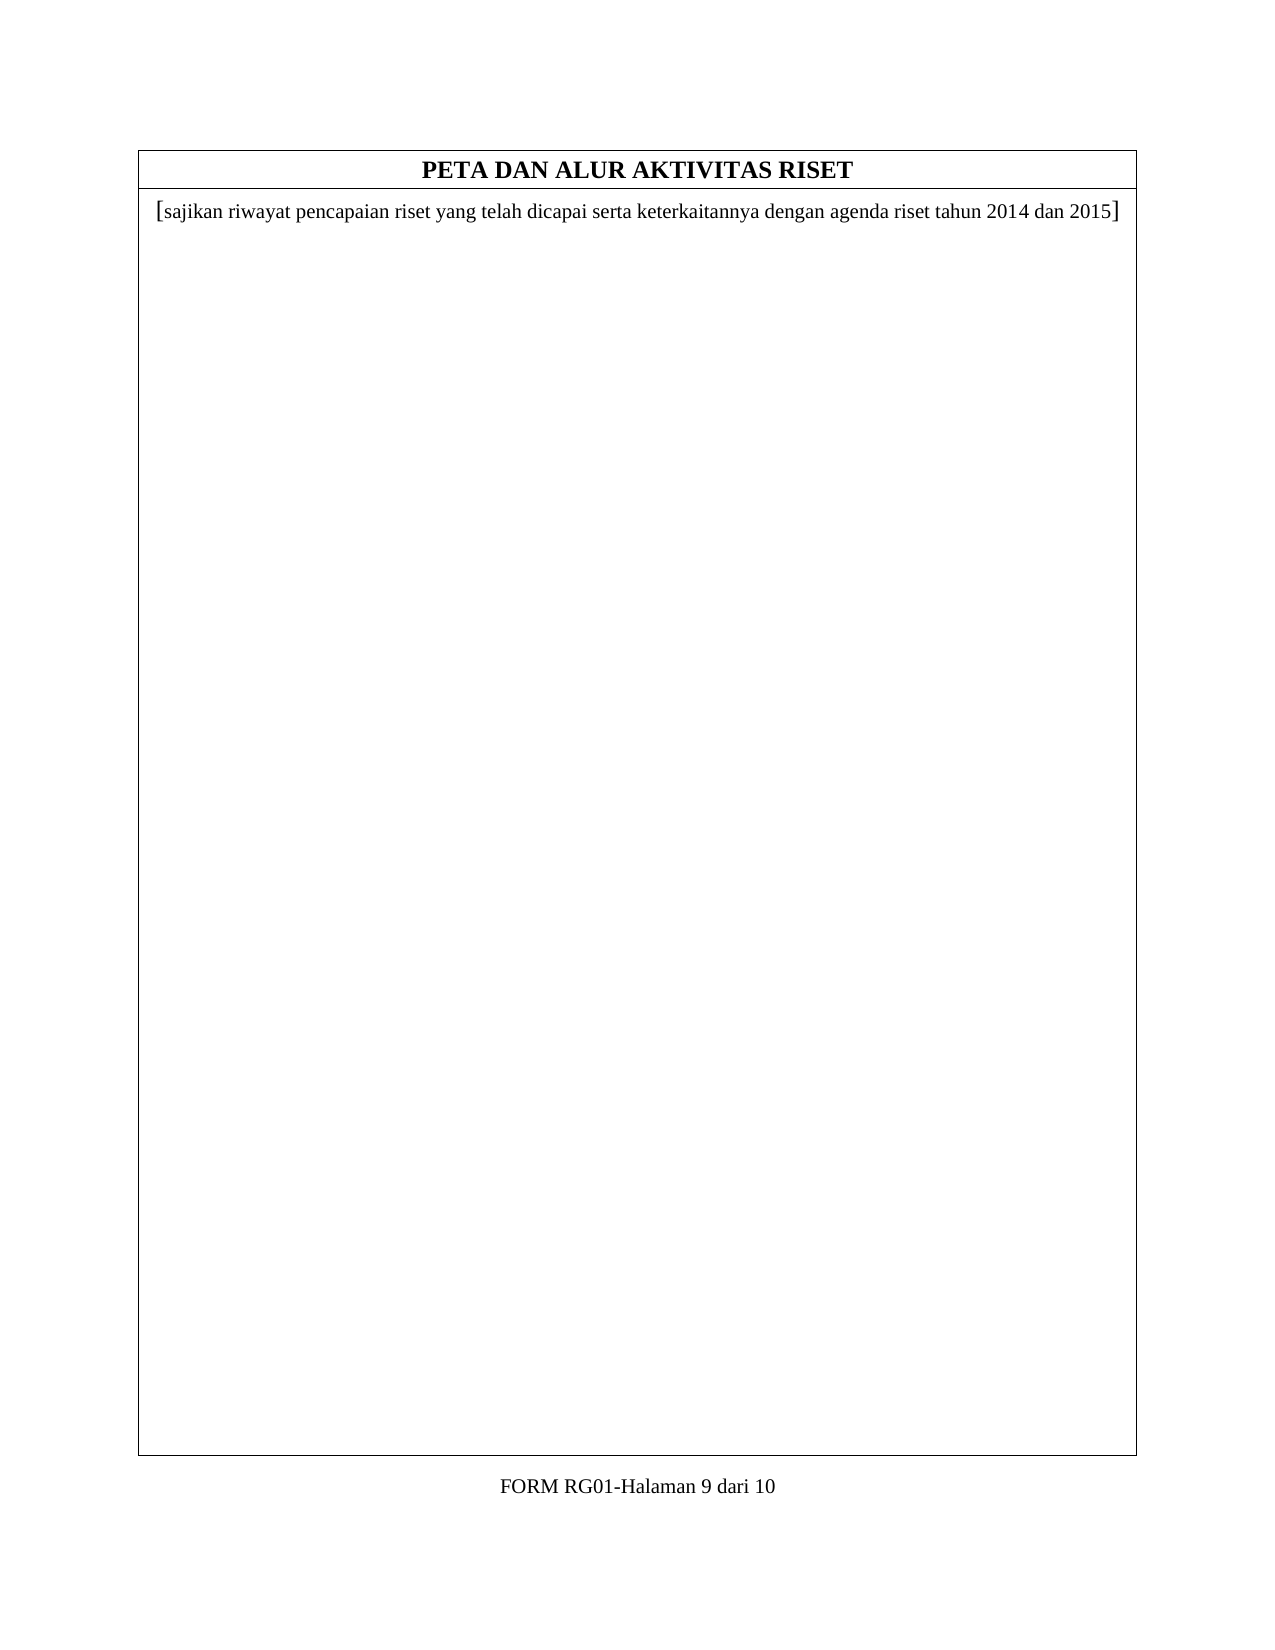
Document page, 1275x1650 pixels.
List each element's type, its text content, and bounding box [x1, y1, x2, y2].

table_cell [sajikan riwayat pencapaian riset yang telah dicapai serta keterkaitannya dengan agenda riset tahun 2014 dan 2015] [139, 189, 1136, 1455]
table_header PETA DAN ALUR AKTIVITAS RISET [139, 151, 1136, 188]
